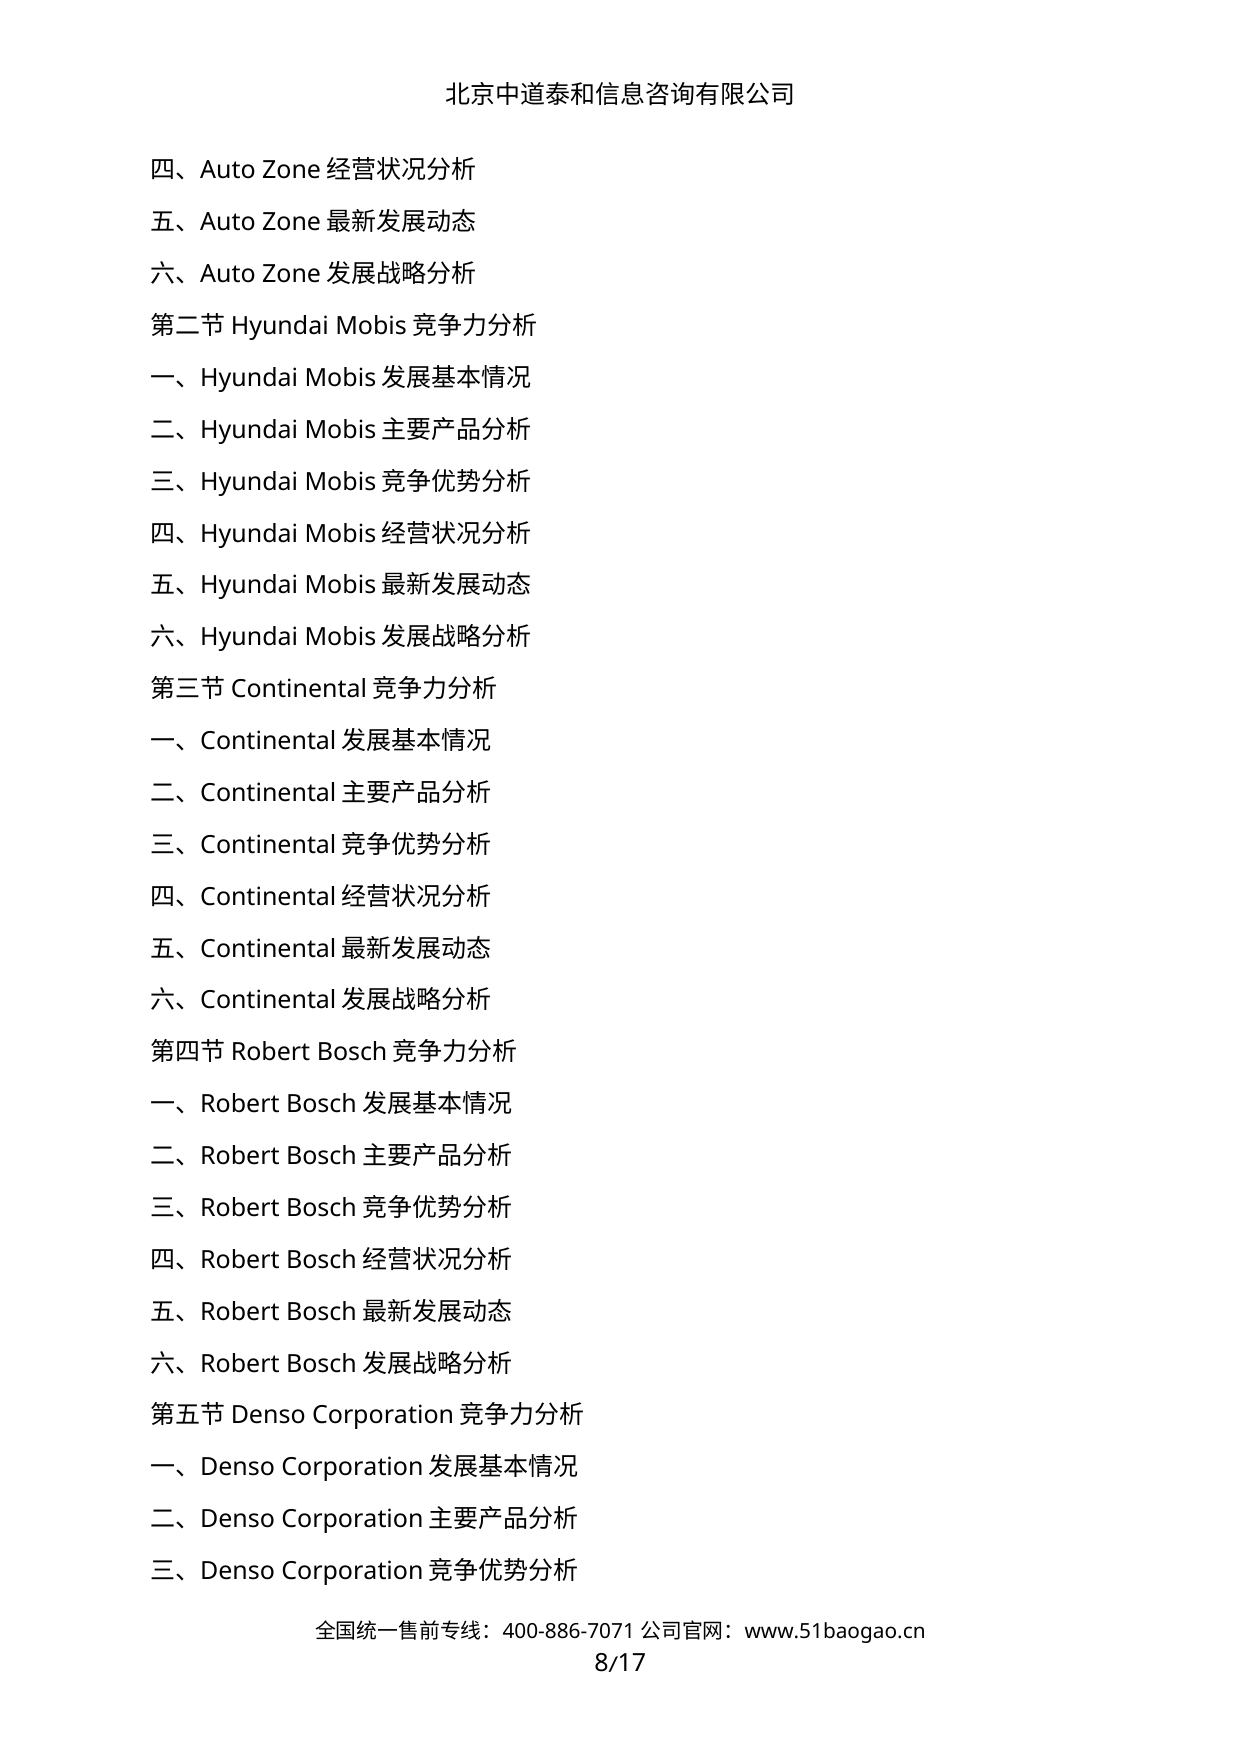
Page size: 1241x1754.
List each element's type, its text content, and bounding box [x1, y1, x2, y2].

text 第五节 Denso Corporation竞争力分析 [150, 1395, 1090, 1431]
text 三、Robert Bosch竞争优势分析 [150, 1187, 1090, 1224]
text 第三节 Continental竞争力分析 [150, 669, 1090, 705]
text 六、Robert Bosch发展战略分析 [150, 1343, 1090, 1379]
text 一、Hyundai Mobis发展基本情况 [150, 357, 1090, 394]
text 第二节 Hyundai Mobis竞争力分析 [150, 306, 1090, 342]
text 五、Continental最新发展动态 [150, 928, 1090, 964]
text 四、Continental经营状况分析 [150, 876, 1090, 912]
text 二、Continental主要产品分析 [150, 772, 1090, 809]
text 二、Denso Corporation主要产品分析 [150, 1499, 1090, 1535]
text 六、Continental发展战略分析 [150, 980, 1090, 1016]
text 一、Robert Bosch发展基本情况 [150, 1084, 1090, 1120]
text 六、Hyundai Mobis发展战略分析 [150, 617, 1090, 653]
text 三、Continental竞争优势分析 [150, 824, 1090, 861]
text 四、Hyundai Mobis经营状况分析 [150, 513, 1090, 549]
text 三、Hyundai Mobis竞争优势分析 [150, 461, 1090, 497]
text 三、Denso Corporation竞争优势分析 [150, 1551, 1090, 1587]
text 六、Auto Zone发展战略分析 [150, 254, 1090, 290]
text 二、Hyundai Mobis主要产品分析 [150, 409, 1090, 446]
text 五、Robert Bosch最新发展动态 [150, 1291, 1090, 1327]
text 四、Robert Bosch经营状况分析 [150, 1239, 1090, 1276]
text 二、Robert Bosch主要产品分析 [150, 1136, 1090, 1172]
text 四、Auto Zone经营状况分析 [150, 150, 1090, 186]
text 第四节 Robert Bosch竞争力分析 [150, 1032, 1090, 1068]
text 一、Denso Corporation发展基本情况 [150, 1447, 1090, 1483]
text 五、Auto Zone最新发展动态 [150, 202, 1090, 238]
text 五、Hyundai Mobis最新发展动态 [150, 565, 1090, 601]
text 一、Continental发展基本情况 [150, 721, 1090, 757]
